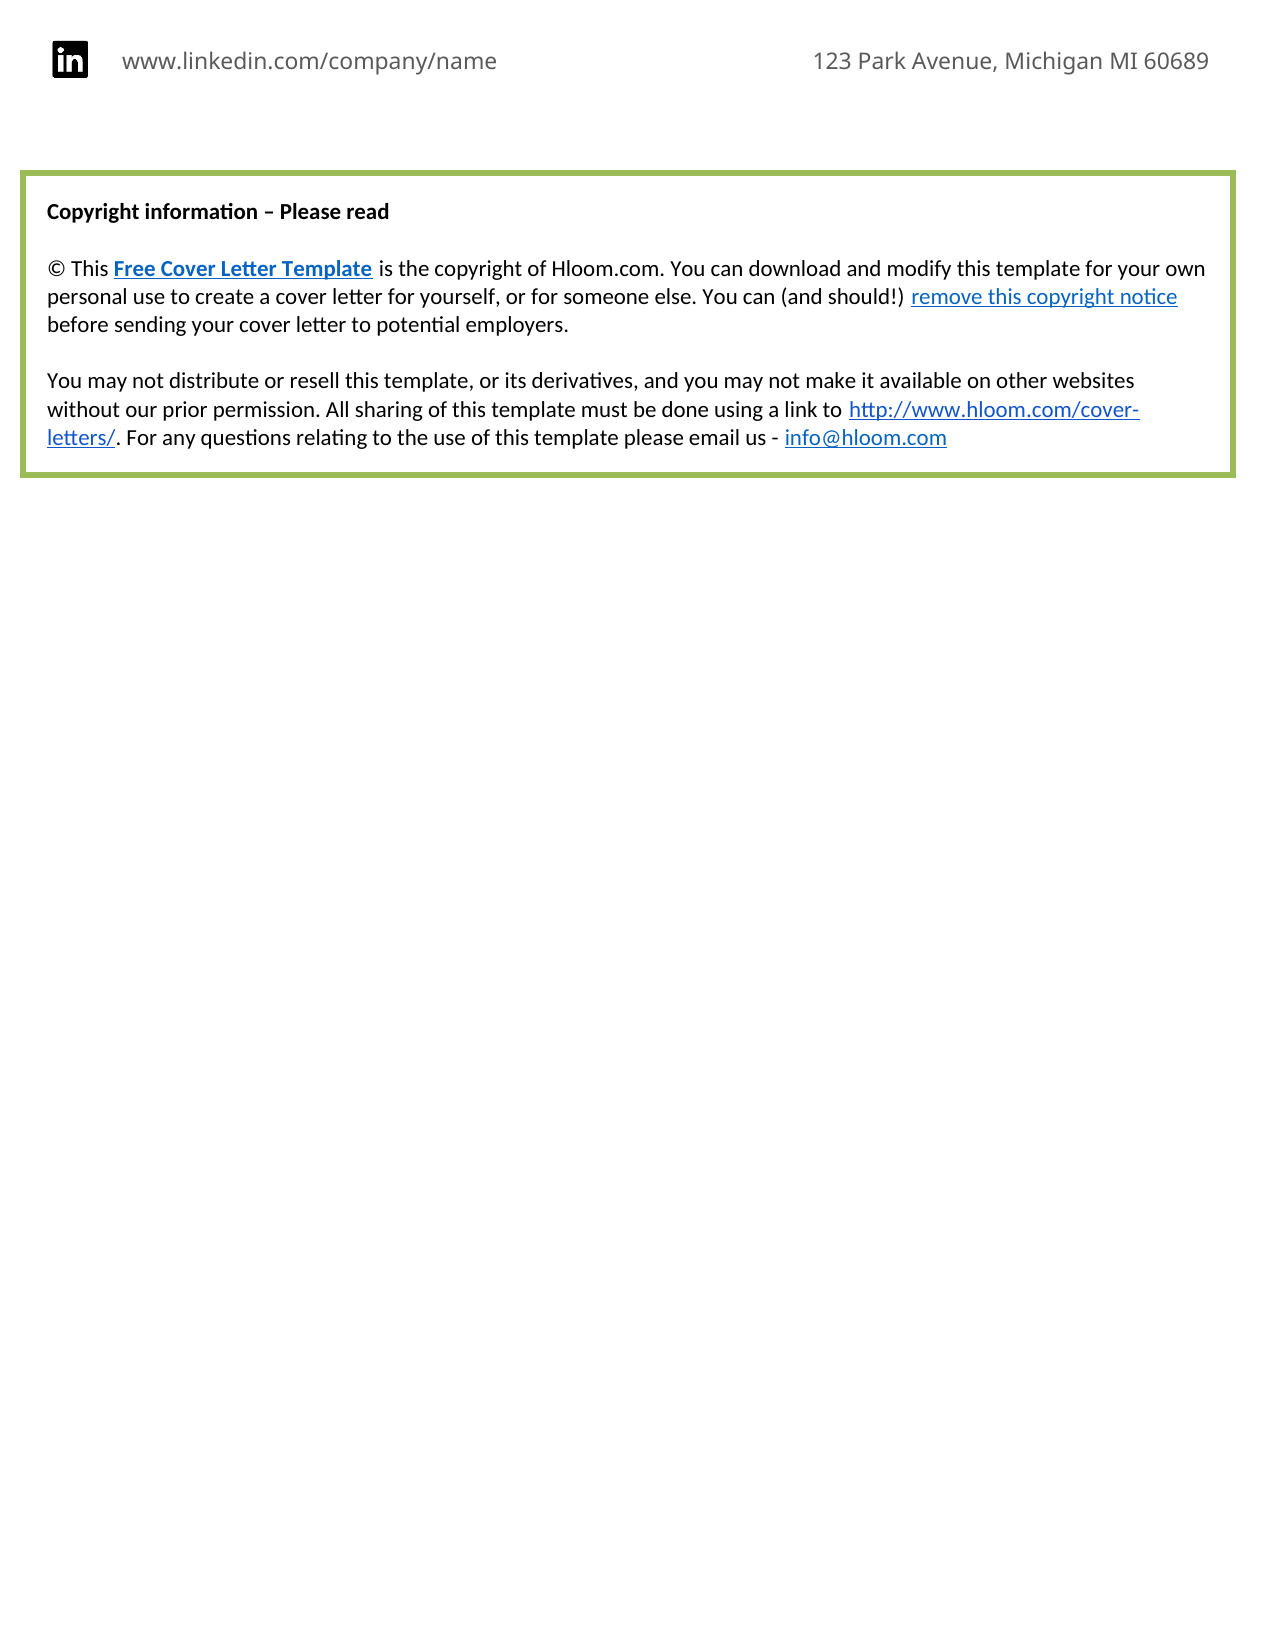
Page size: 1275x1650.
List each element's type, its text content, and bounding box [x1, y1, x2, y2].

text Copyright information – Please read [26, 176, 1230, 225]
picture [50, 39, 90, 79]
text You may not distribute or resell this template, or its derivatives, and you may not make it available on other websites without our prior permission. All sharing of this template must be done using a link to http://www.hloom.com/cover-letters/. For any questions relating to the use of this template please email us - info@hloom.com [26, 367, 1230, 472]
text © This Free Cover Letter Template is the copyright of Hloom.com. You can download and modify this template for your own personal use to create a cover letter for yourself, or for someone else. You can (and should!) remove this copyright notice before sending your cover letter to potential employers. [47, 254, 1209, 338]
